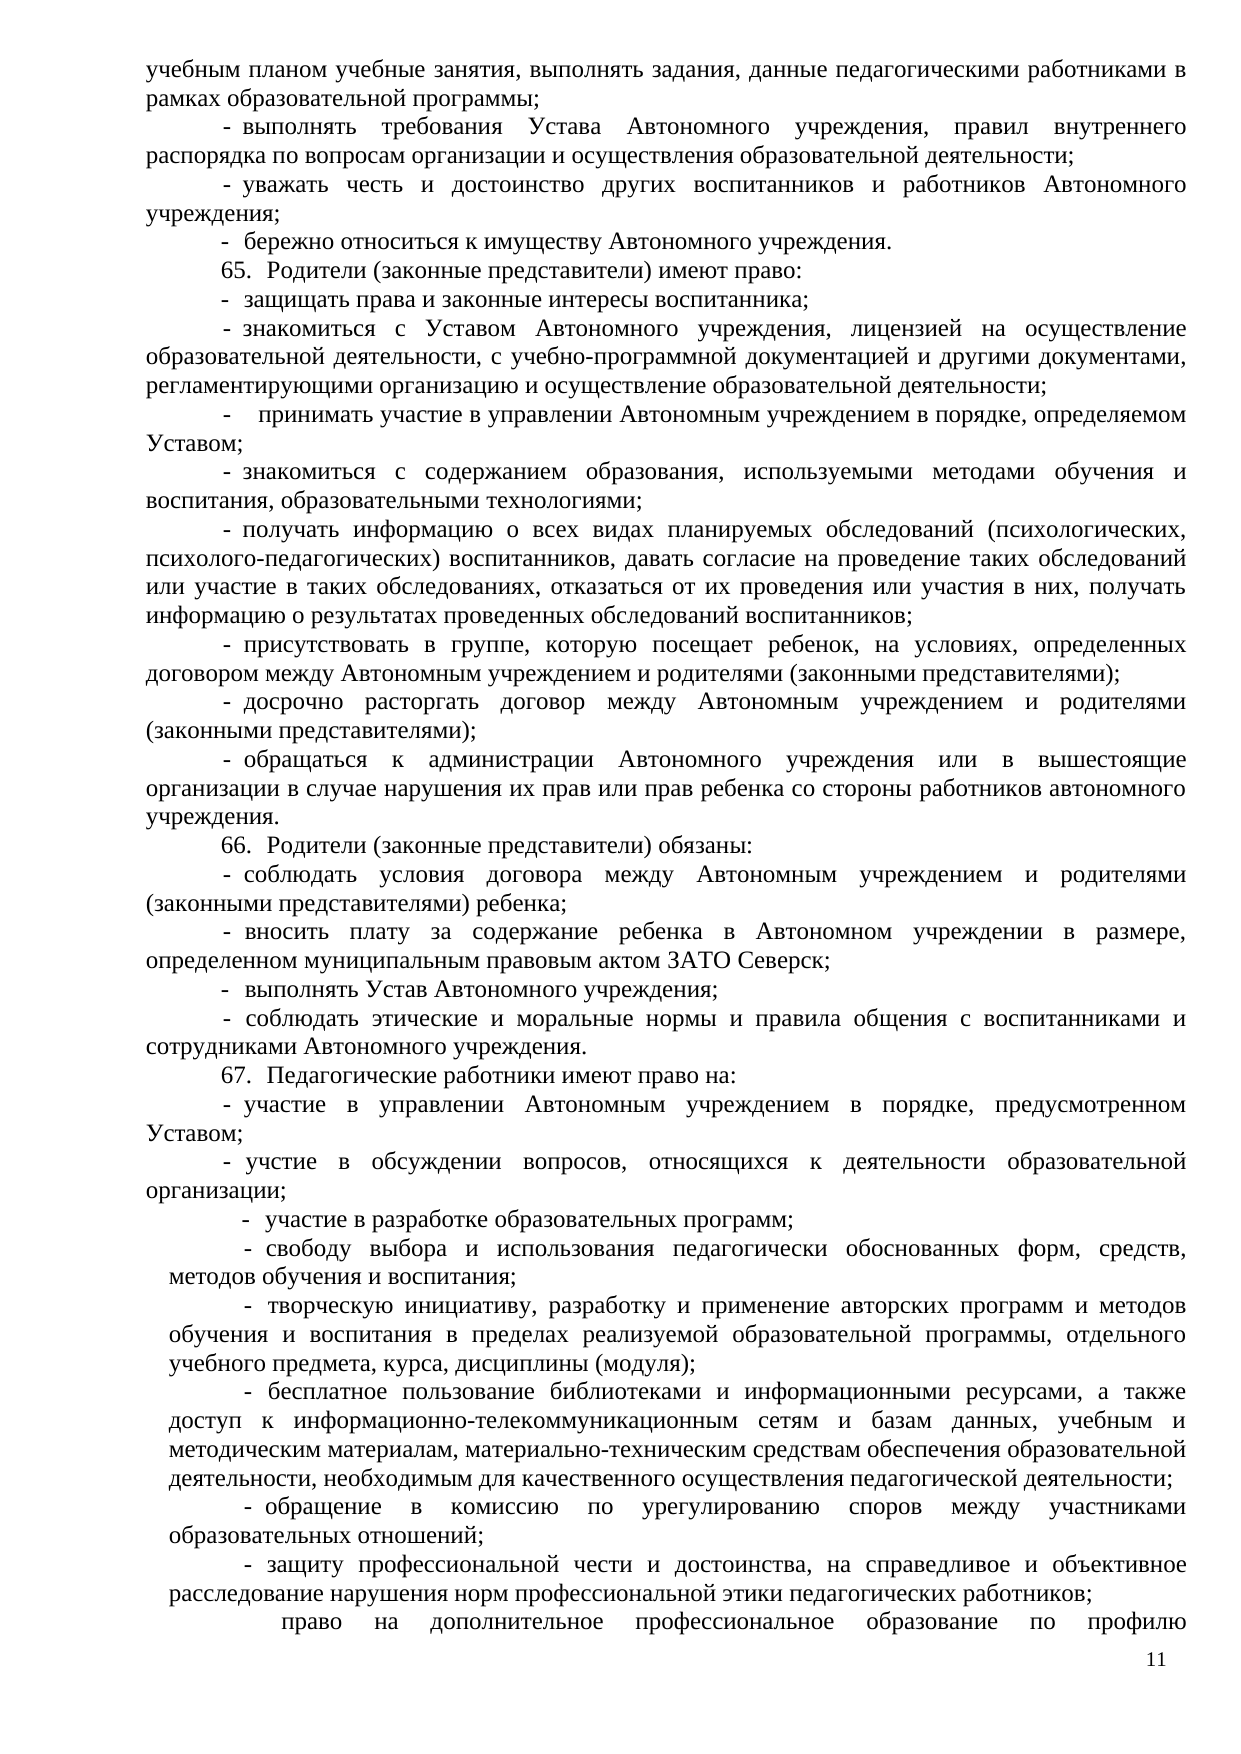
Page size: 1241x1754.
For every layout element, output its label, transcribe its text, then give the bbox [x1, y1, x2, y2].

list соблюдать этические и моральные нормы и правила общения с воспитанниками и сотрудниками Автономного учреждения. [146, 1003, 1187, 1060]
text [168, 1606, 1187, 1635]
list защиту профессиональной чести и достоинства, на справедливое и объективное расследование нарушения норм профессиональной этики педагогических работников; [168, 1549, 1187, 1606]
list получать информацию о всех видах планируемых обследований (психологических, психолого-педагогических) воспитанников, давать согласие на проведение таких обследований или участие в таких обследованиях, отказаться от их проведения или участия в них, получать информацию о результатах проведенных обследований воспитанников; [146, 514, 1187, 629]
list знакомиться с Уставом Автономного учреждения, лицензией на осуществление образовательной деятельности, с учебно-программной документацией и другими документами, регламентирующими организацию и осуществление образовательной деятельности; [146, 313, 1187, 399]
list присутствовать в группе, которую посещает ребенок, на условиях, определенных договором между Автономным учреждением и родителями (законными представителями); [146, 629, 1187, 686]
list учстие в обсуждении вопросов, относящихся к деятельности образовательной организации; [146, 1146, 1187, 1204]
list обращаться к администрации Автономного учреждения или в вышестоящие организации в случае нарушения их прав или прав ребенка со стороны работников автономного учреждения. [146, 744, 1187, 830]
list выполнять Устав Автономного учреждения; [221, 974, 1187, 1003]
list знакомиться с содержанием образования, используемыми методами обучения и воспитания, образовательными технологиями; [146, 456, 1187, 514]
list уважать честь и достоинство других воспитанников и работников Автономного учреждения; [146, 169, 1187, 226]
list бесплатное пользование библиотеками и информационными ресурсами, а также доступ к информационно-телекоммуникационным сетям и базам данных, учебным и методическим материалам, материально-техническим средствам обеспечения образовательной деятельности, необходимым для качественного осуществления педагогической деятельности; [168, 1376, 1187, 1491]
list Родители (законные представители) обязаны: [221, 830, 1187, 859]
list Родители (законные представители) имеют право: [221, 255, 1187, 284]
list обращение в комиссию по урегулированию споров между участниками образовательных отношений; [168, 1491, 1187, 1549]
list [146, 54, 1187, 111]
list вносить плату за содержание ребенка в Автономном учреждении в размере, определенном муниципальным правовым актом ЗАТО Северск; [146, 916, 1187, 974]
list участие в управлении Автономным учреждением в порядке, предусмотренном Уставом; [146, 1089, 1187, 1146]
list участие в разработке образовательных программ; [241, 1204, 1187, 1233]
list творческую инициативу, разработку и применение авторских программ и методов обучения и воспитания в пределах реализуемой образовательной программы, отдельного учебного предмета, курса, дисциплины (модуля); [168, 1290, 1187, 1376]
list свободу выбора и использования педагогически обоснованных форм, средств, методов обучения и воспитания; [168, 1233, 1187, 1290]
list Педагогические работники имеют право на: [221, 1060, 1187, 1089]
list бережно относиться к имуществу Автономного учреждения. [221, 226, 1187, 255]
list соблюдать условия договора между Автономным учреждением и родителями (законными представителями) ребенка; [146, 859, 1187, 916]
list досрочно расторгать договор между Автономным учреждением и родителями (законными представителями); [146, 686, 1187, 744]
list выполнять требования Устава Автономного учреждения, правил внутреннего распорядка по вопросам организации и осуществления образовательной деятельности; [146, 111, 1187, 169]
list защищать права и законные интересы воспитанника; [221, 284, 1187, 313]
list принимать участие в управлении Автономным учреждением в порядке, определяемом Уставом; [146, 399, 1187, 456]
